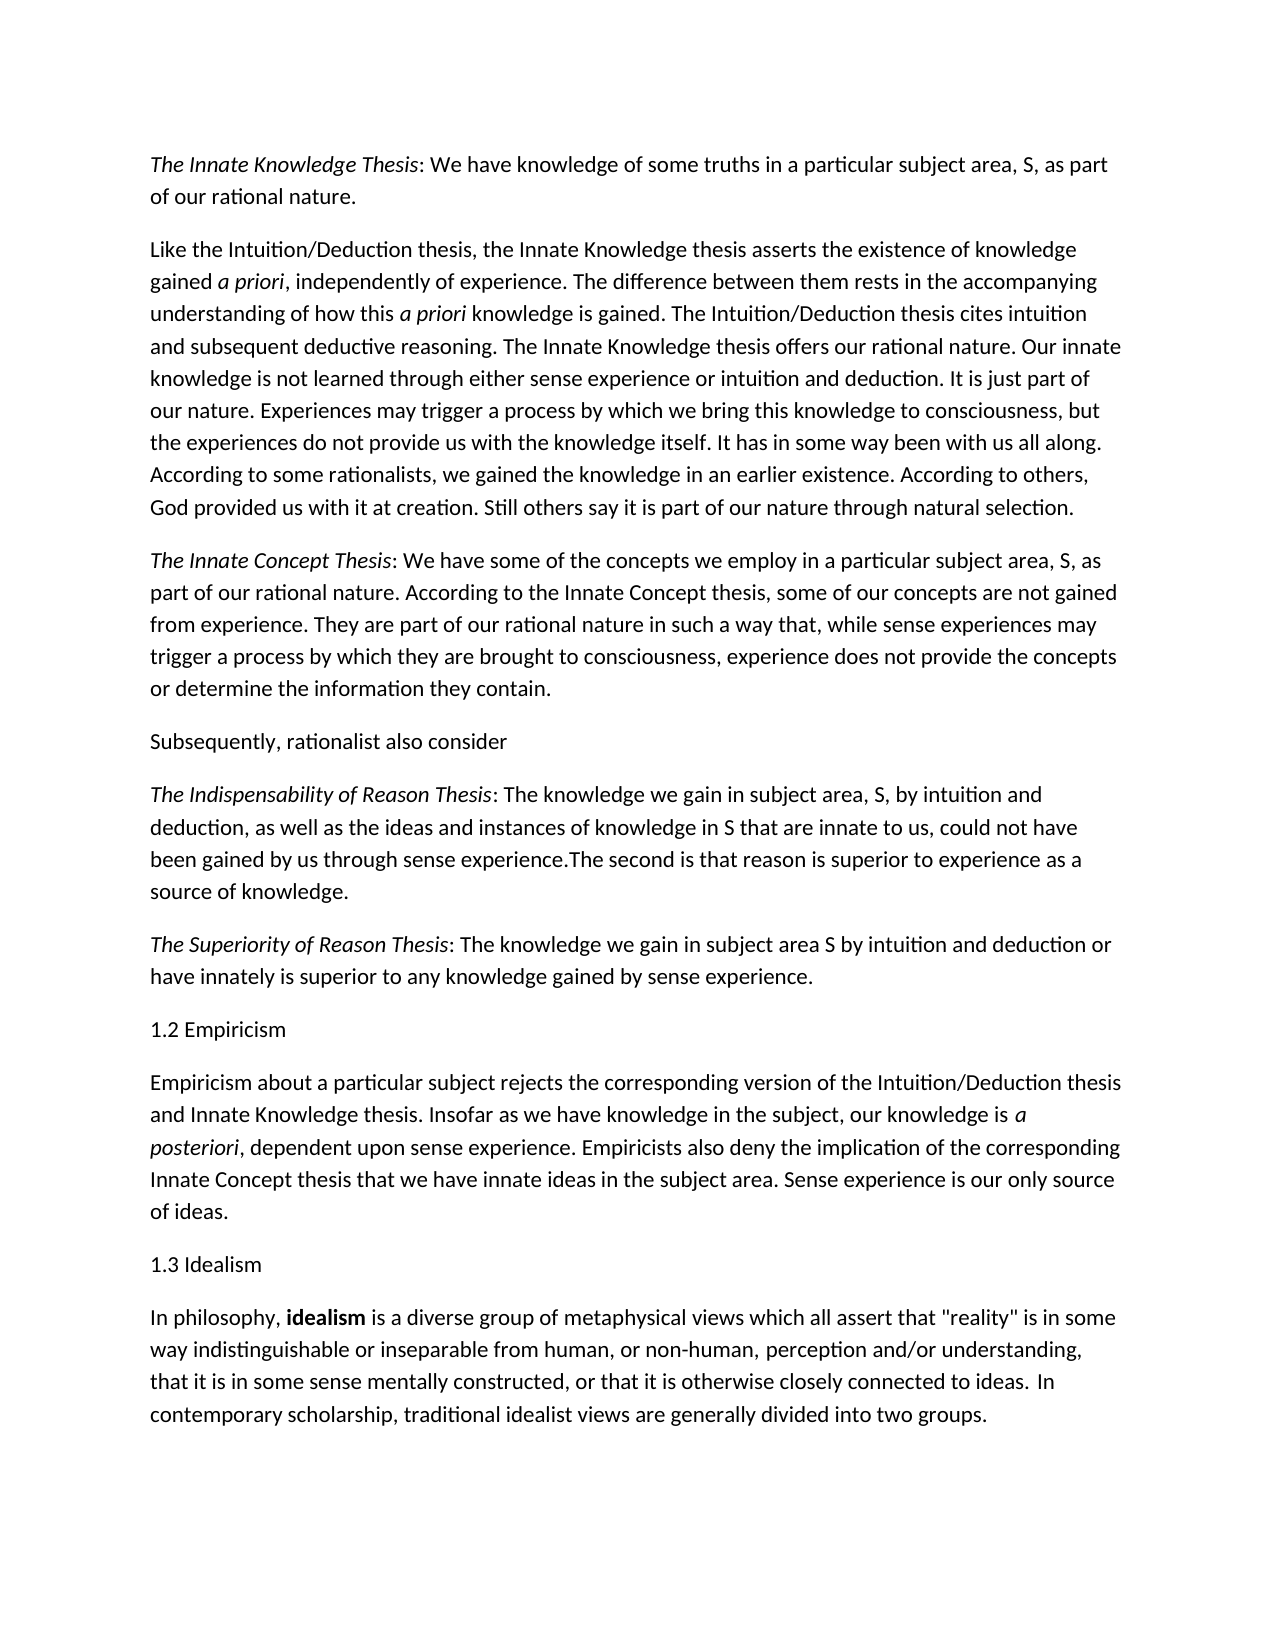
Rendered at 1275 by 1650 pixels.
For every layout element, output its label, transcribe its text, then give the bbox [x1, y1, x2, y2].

text The Innate Knowledge Thesis: We have knowledge of some truths in a particular subject area, S, as part of our rational nature. [150, 150, 1125, 210]
text 1.3 Idealism [150, 1250, 1125, 1278]
text Like the Intuition/Deduction thesis, the Innate Knowledge thesis asserts the existence of knowledge gained a priori, independently of experience. The difference between them rests in the accompanying understanding of how this a priori knowledge is gained. The Intuition/Deduction thesis cites intuition and subsequent deductive reasoning. The Innate Knowledge thesis offers our rational nature. Our innate knowledge is not learned through either sense experience or intuition and deduction. It is just part of our nature. Experiences may trigger a process by which we bring this knowledge to consciousness, but the experiences do not provide us with the knowledge itself. It has in some way been with us all along. According to some rationalists, we gained the knowledge in an earlier existence. According to others, God provided us with it at creation. Still others say it is part of our nature through natural selection. [150, 235, 1125, 521]
text In philosophy, idealism is a diverse group of metaphysical views which all assert that "reality" is in some way indistinguishable or inseparable from human, or non-human, perception and/or understanding, that it is in some sense mentally constructed, or that it is otherwise closely connected to ideas. In contemporary scholarship, traditional idealist views are generally divided into two groups. [150, 1303, 1125, 1428]
text Empiricism about a particular subject rejects the corresponding version of the Intuition/Deduction thesis and Innate Knowledge thesis. Insofar as we have knowledge in the subject, our knowledge is a posteriori, dependent upon sense experience. Empiricists also deny the implication of the corresponding Innate Concept thesis that we have innate ideas in the subject area. Sense experience is our only source of ideas. [150, 1068, 1125, 1225]
text The Indispensability of Reason Thesis: The knowledge we gain in subject area, S, by intuition and deduction, as well as the ideas and instances of knowledge in S that are innate to us, could not have been gained by us through sense experience.The second is that reason is superior to experience as a source of knowledge. [150, 781, 1125, 905]
text The Superiority of Reason Thesis: The knowledge we gain in subject area S by intuition and deduction or have innately is superior to any knowledge gained by sense experience. [150, 930, 1125, 990]
text The Innate Concept Thesis: We have some of the concepts we employ in a particular subject area, S, as part of our rational nature. According to the Innate Concept thesis, some of our concepts are not gained from experience. They are part of our rational nature in such a way that, while sense experiences may trigger a process by which they are brought to consciousness, experience does not provide the concepts or determine the information they contain. [150, 546, 1125, 702]
text Subsequently, rationalist also consider [150, 727, 1125, 756]
text 1.2 Empiricism [150, 1015, 1125, 1043]
